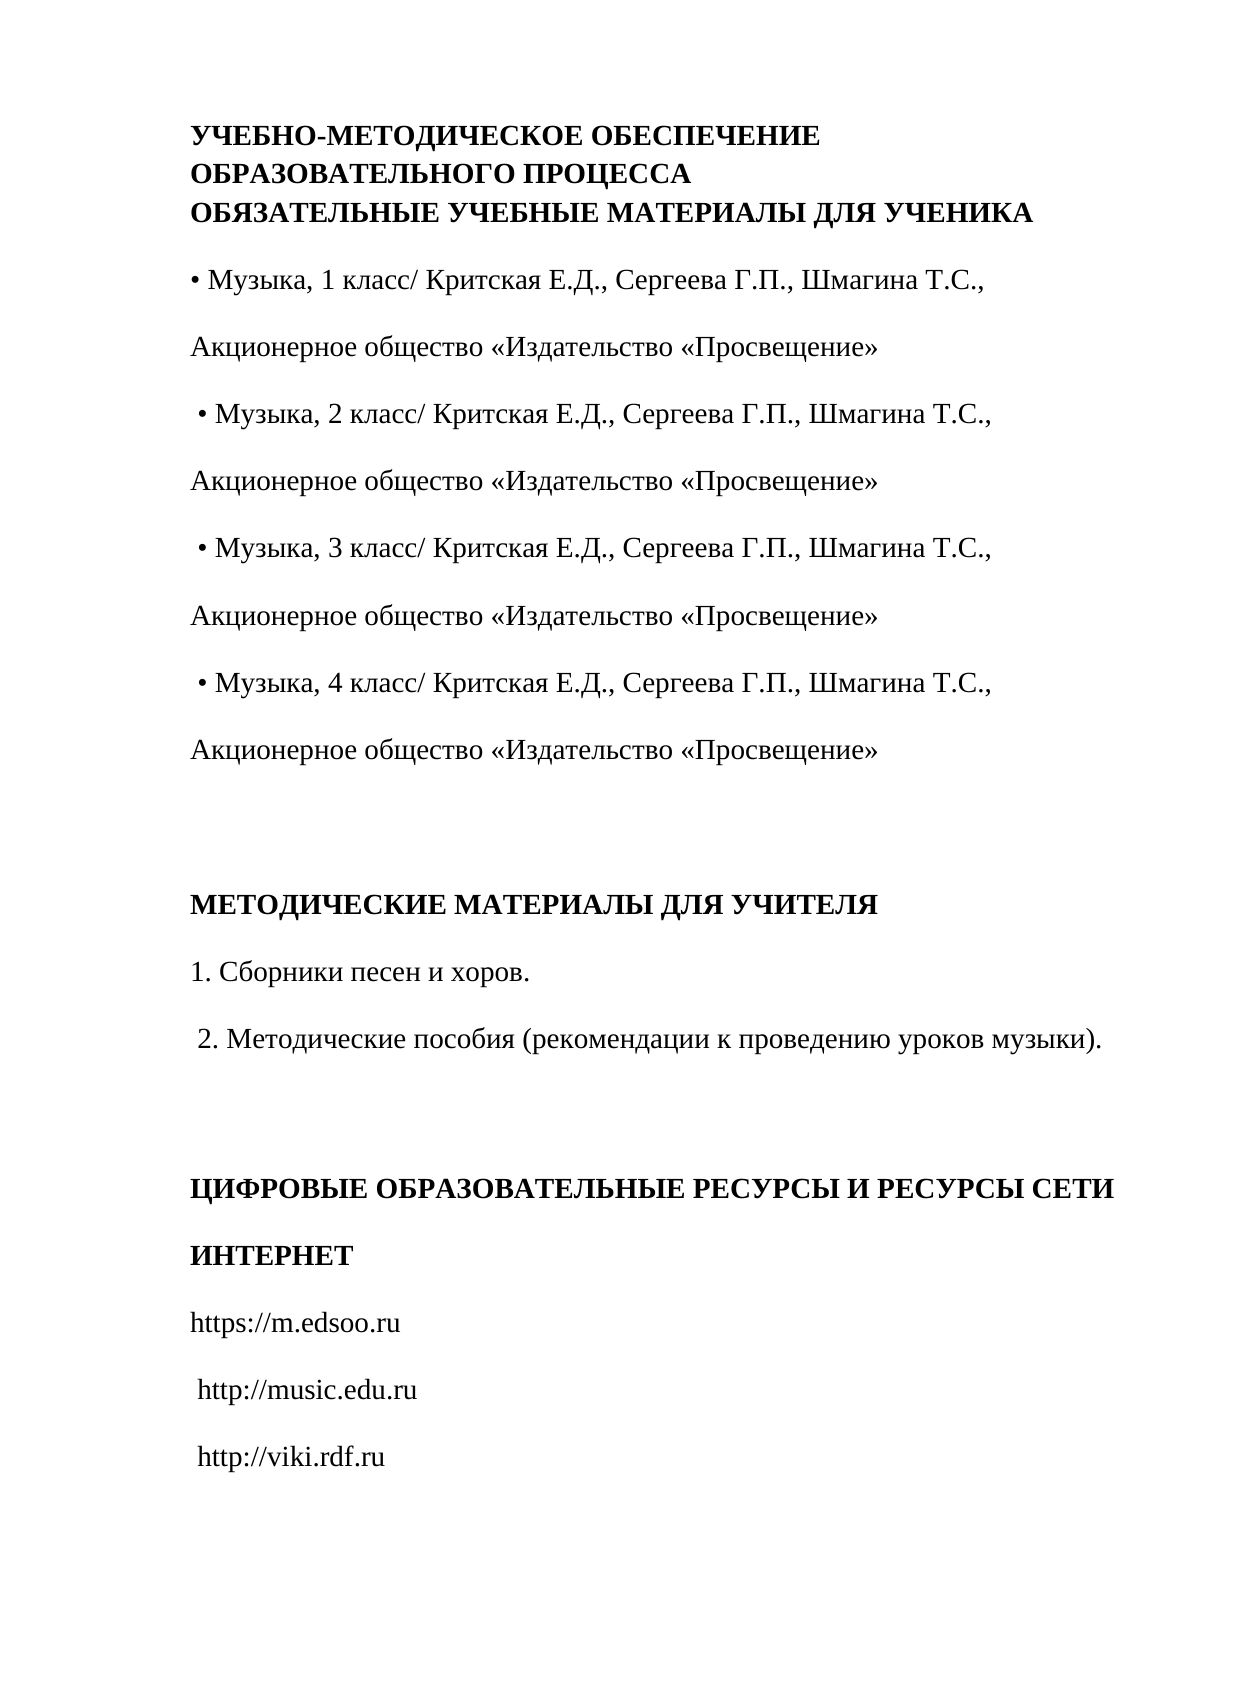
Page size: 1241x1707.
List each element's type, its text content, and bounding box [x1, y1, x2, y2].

text 1. Сборники песен и хоров. 2. Методические пособия (рекомендации к проведению уроков музыки). [190, 954, 1152, 1111]
text • Музыка, 1 класс/ Критская Е.Д., Сергеева Г.П., Шмагина Т.С., Акционерное общество «Издательство «Просвещение» • Музыка, 2 класс/ Критская Е.Д., Сергеева Г.П., Шмагина Т.С., Акционерное общество «Издательство «Просвещение» • Музыка, 3 класс/ Критская Е.Д., Сергеева Г.П., Шмагина Т.С., Акционерное общество «Издательство «Просвещение» • Музыка, 4 класс/ Критская Е.Д., Сергеева Г.П., Шмагина Т.С., Акционерное общество «Издательство «Просвещение» [190, 262, 1152, 765]
text УЧЕБНО-МЕТОДИЧЕСКОЕ ОБЕСПЕЧЕНИЕ ОБРАЗОВАТЕЛЬНОГО ПРОЦЕССА [190, 118, 1152, 190]
text https://m.edsoo.ru http://music.edu.ru http://viki.rdf.ru [190, 1305, 1152, 1529]
text ЦИФРОВЫЕ ОБРАЗОВАТЕЛЬНЫЕ РЕСУРСЫ И РЕСУРСЫ СЕТИ ИНТЕРНЕТ [190, 1171, 1152, 1272]
text ОБЯЗАТЕЛЬНЫЕ УЧЕБНЫЕ МАТЕРИАЛЫ ДЛЯ УЧЕНИКА [190, 195, 1152, 229]
text МЕТОДИЧЕСКИЕ МАТЕРИАЛЫ ДЛЯ УЧИТЕЛЯ [190, 887, 1152, 921]
